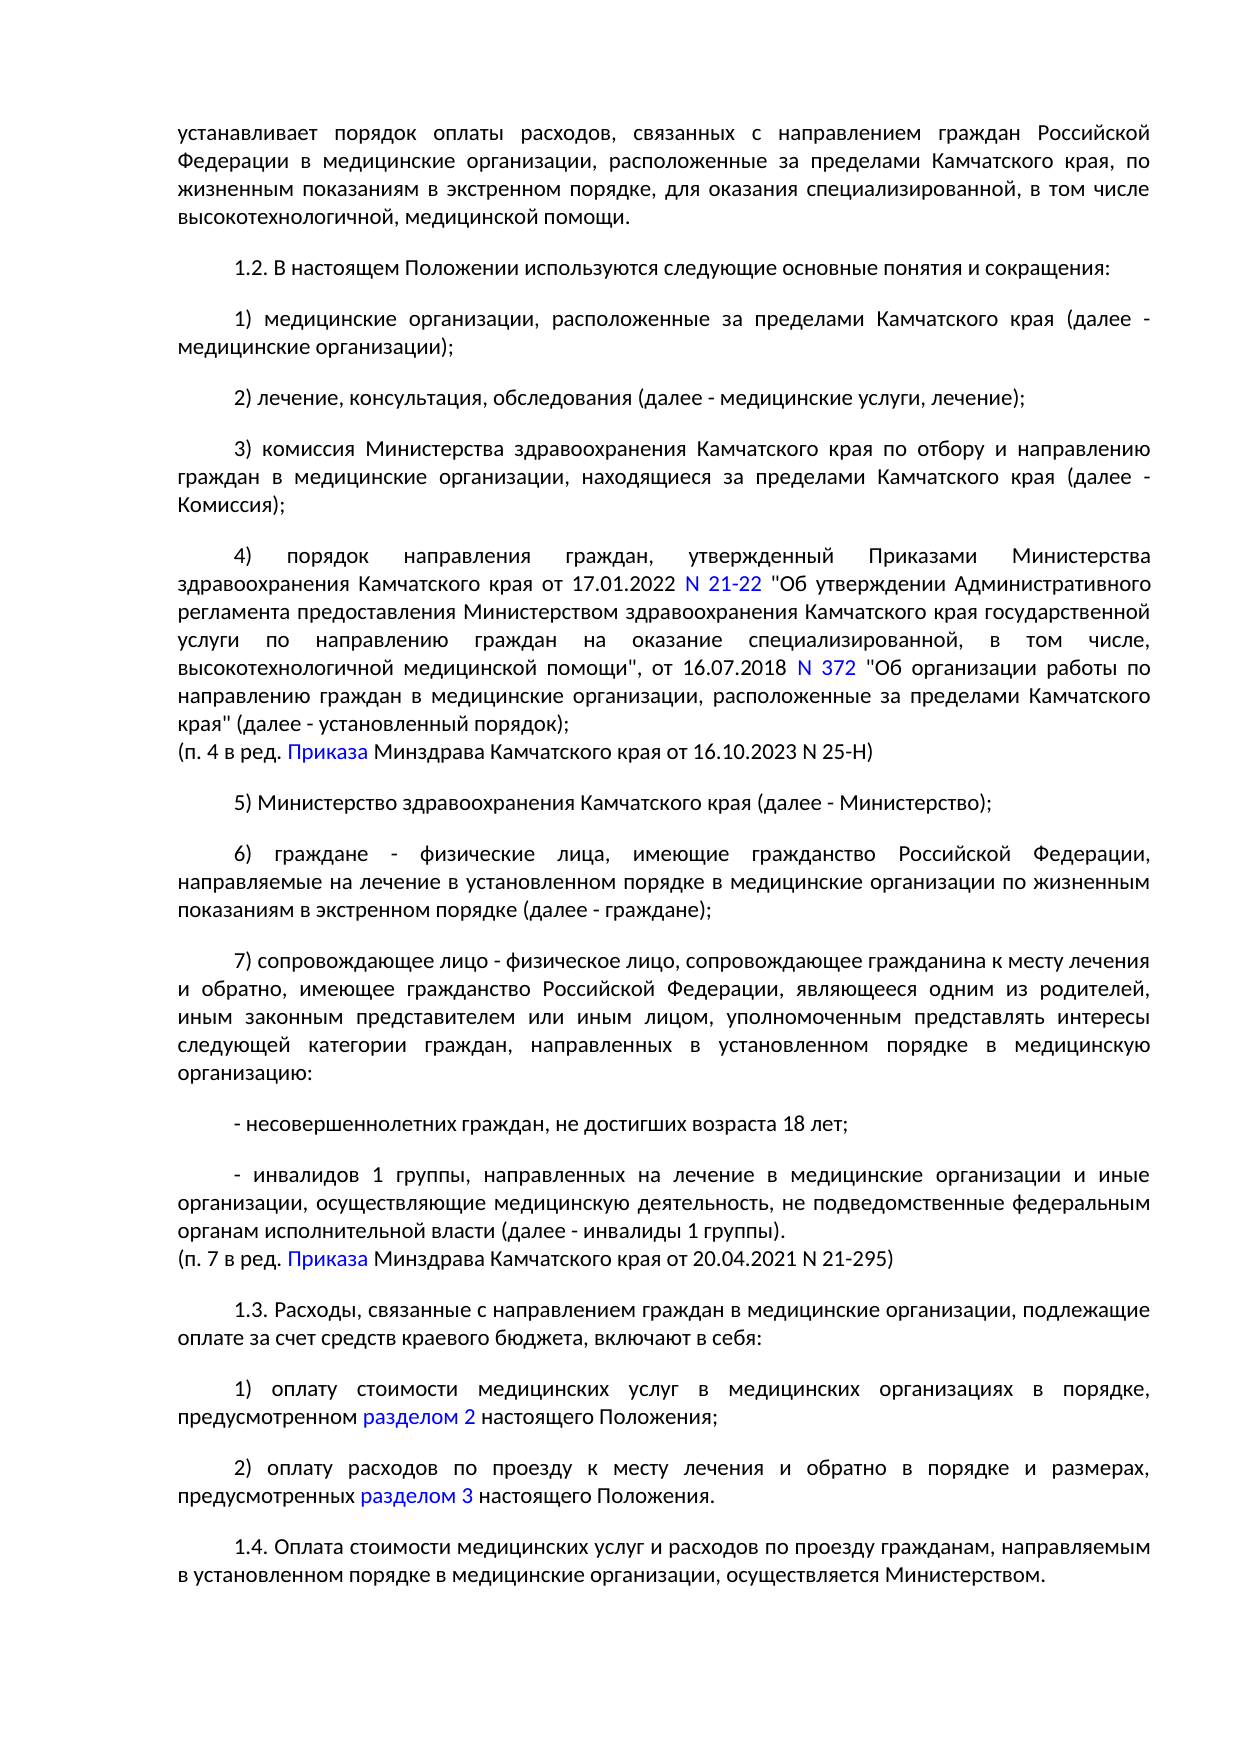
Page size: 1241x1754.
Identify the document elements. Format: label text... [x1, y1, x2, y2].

text 7) сопровождающее лицо - физическое лицо, сопровождающее гражданина к месту лечения и обратно, имеющее гражданство Российской Федерации, являющееся одним из родителей, иным законным представителем или иным лицом, уполномоченным представлять интересы следующей категории граждан, направленных в установленном порядке в медицинскую организацию: [177, 946, 1152, 1086]
text 1.2. В настоящем Положении используются следующие основные понятия и сокращения: [177, 253, 1152, 281]
text 2) оплату расходов по проезду к месту лечения и обратно в порядке и размерах, предусмотренных разделом 3 настоящего Положения. [177, 1453, 1152, 1509]
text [177, 118, 1152, 230]
text 5) Министерство здравоохранения Камчатского края (далее - Министерство); [177, 788, 1152, 816]
text 1.4. Оплата стоимости медицинских услуг и расходов по проезду гражданам, направляемым в установленном порядке в медицинские организации, осуществляется Министерством. [177, 1532, 1152, 1588]
text 3) комиссия Министерства здравоохранения Камчатского края по отбору и направлению граждан в медицинские организации, находящиеся за пределами Камчатского края (далее - Комиссия); [177, 434, 1152, 518]
text - инвалидов 1 группы, направленных на лечение в медицинские организации и иные организации, осуществляющие медицинскую деятельность, не подведомственные федеральным органам исполнительной власти (далее - инвалиды 1 группы). [177, 1160, 1152, 1244]
text 6) граждане - физические лица, имеющие гражданство Российской Федерации, направляемые на лечение в установленном порядке в медицинские организации по жизненным показаниям в экстренном порядке (далее - граждане); [177, 839, 1152, 923]
text 4) порядок направления граждан, утвержденный Приказами Министерства здравоохранения Камчатского края от 17.01.2022 N 21-22 "Об утверждении Административного регламента предоставления Министерством здравоохранения Камчатского края государственной услуги по направлению граждан на оказание специализированной, в том числе, высокотехнологичной медицинской помощи", от 16.07.2018 N 372 "Об организации работы по направлению граждан в медицинские организации, расположенные за пределами Камчатского края" (далее - установленный порядок); [177, 541, 1152, 737]
text 2) лечение, консультация, обследования (далее - медицинские услуги, лечение); [177, 383, 1152, 411]
text 1) медицинские организации, расположенные за пределами Камчатского края (далее - медицинские организации); [177, 304, 1152, 360]
text (п. 7 в ред. Приказа Минздрава Камчатского края от 20.04.2021 N 21-295) [177, 1244, 1152, 1272]
text 1) оплату стоимости медицинских услуг в медицинских организациях в порядке, предусмотренном разделом 2 настоящего Положения; [177, 1374, 1152, 1430]
text 1.3. Расходы, связанные с направлением граждан в медицинские организации, подлежащие оплате за счет средств краевого бюджета, включают в себя: [177, 1295, 1152, 1351]
text - несовершеннолетних граждан, не достигших возраста 18 лет; [177, 1109, 1152, 1137]
text (п. 4 в ред. Приказа Минздрава Камчатского края от 16.10.2023 N 25-Н) [177, 737, 1152, 765]
